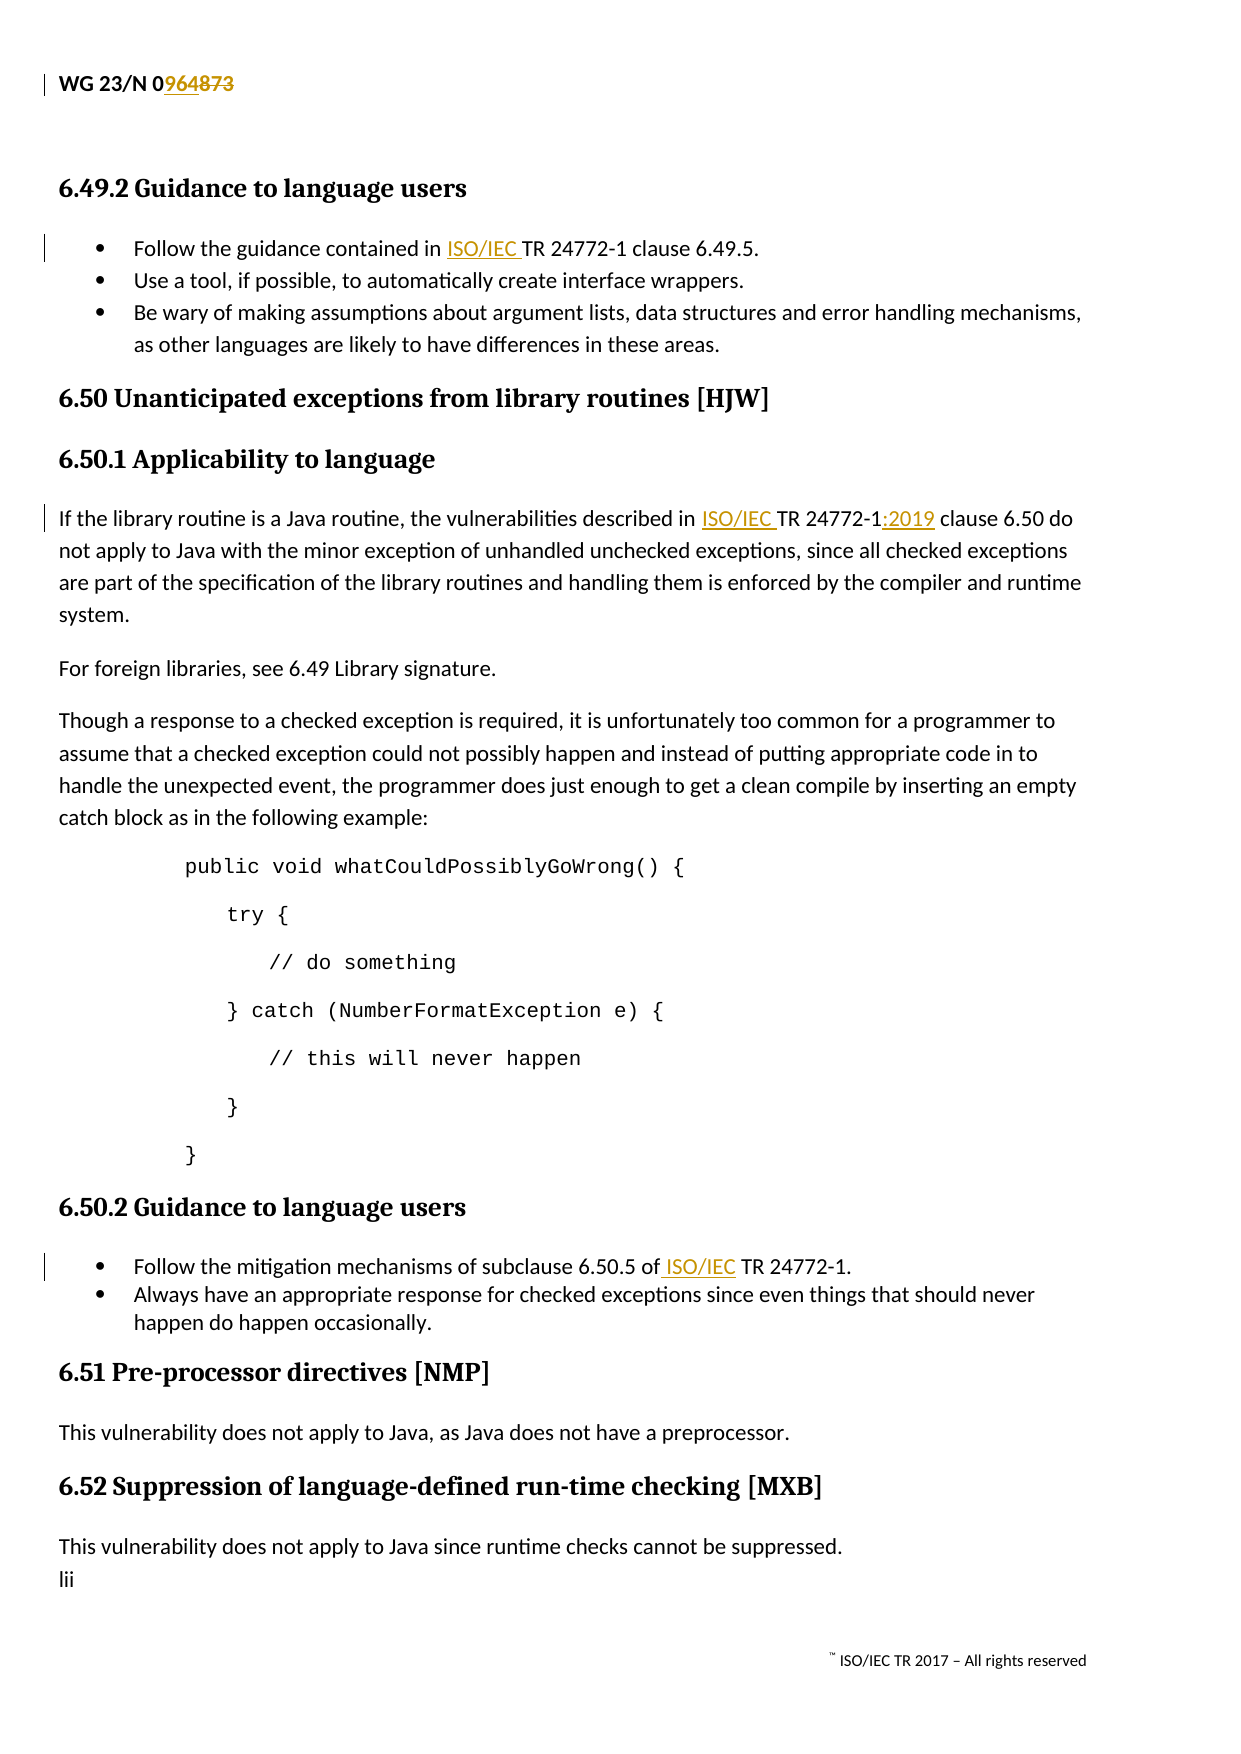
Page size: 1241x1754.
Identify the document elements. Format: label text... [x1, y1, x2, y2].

list Always have an appropriate response for checked exceptions since even things that should never happen do happen occasionally. [96, 1281, 1099, 1337]
text For foreign libraries, see 6.49 Library signature. [58, 654, 1099, 682]
list Be wary of making assumptions about argument lists, data structures and error handling mechanisms, as other languages are likely to have differences in these areas. [96, 298, 1099, 358]
text try { [184, 904, 1099, 928]
text // do something [184, 952, 1099, 976]
text Though a response to a checked exception is required, it is unfortunately too common for a programmer to assume that a checked exception could not possibly happen and instead of putting appropriate code in to handle the unexpected event, the programmer does just enough to get a clean compile by inserting an empty catch block as in the following example: [58, 707, 1099, 831]
subtitle 6.49.2 Guidance to language users [58, 173, 1099, 205]
text This vulnerability does not apply to Java since runtime checks cannot be suppressed. [58, 1532, 1099, 1560]
text // this will never happen [184, 1048, 1099, 1072]
list Follow the guidance contained in TR 24772-1 clause 6.49.5. [96, 234, 1099, 262]
list Use a tool, if possible, to automatically create interface wrappers. [96, 266, 1099, 294]
subtitle 6.51 Pre-processor directives [NMP] [58, 1357, 1099, 1388]
text } [184, 1096, 1099, 1120]
text If the library routine is a Java routine, the vulnerabilities described in TR 24772-1 clause 6.50 do not apply to Java with the minor exception of unhandled unchecked exceptions, since all checked exceptions are part of the specification of the library routines and handling them is enforced by the compiler and runtime system. [58, 504, 1099, 629]
subtitle 6.50 Unanticipated exceptions from library routines [HJW] [58, 383, 1099, 414]
subtitle 6.50.2 Guidance to language users [58, 1192, 1099, 1223]
text } catch (NumberFormatException e) { [184, 1000, 1099, 1024]
list Follow the mitigation mechanisms of subclause 6.50.5 of TR 24772-1. [96, 1252, 1099, 1281]
subtitle 6.50.1 Applicability to language [58, 444, 1099, 475]
text public void whatCouldPossiblyGoWrong() { [184, 856, 1099, 880]
text } [184, 1144, 1099, 1168]
subtitle 6.52 Suppression of language-defined run-time checking [MXB] [58, 1471, 1099, 1502]
text This vulnerability does not apply to Java, as Java does not have a preprocessor. [58, 1418, 1099, 1446]
